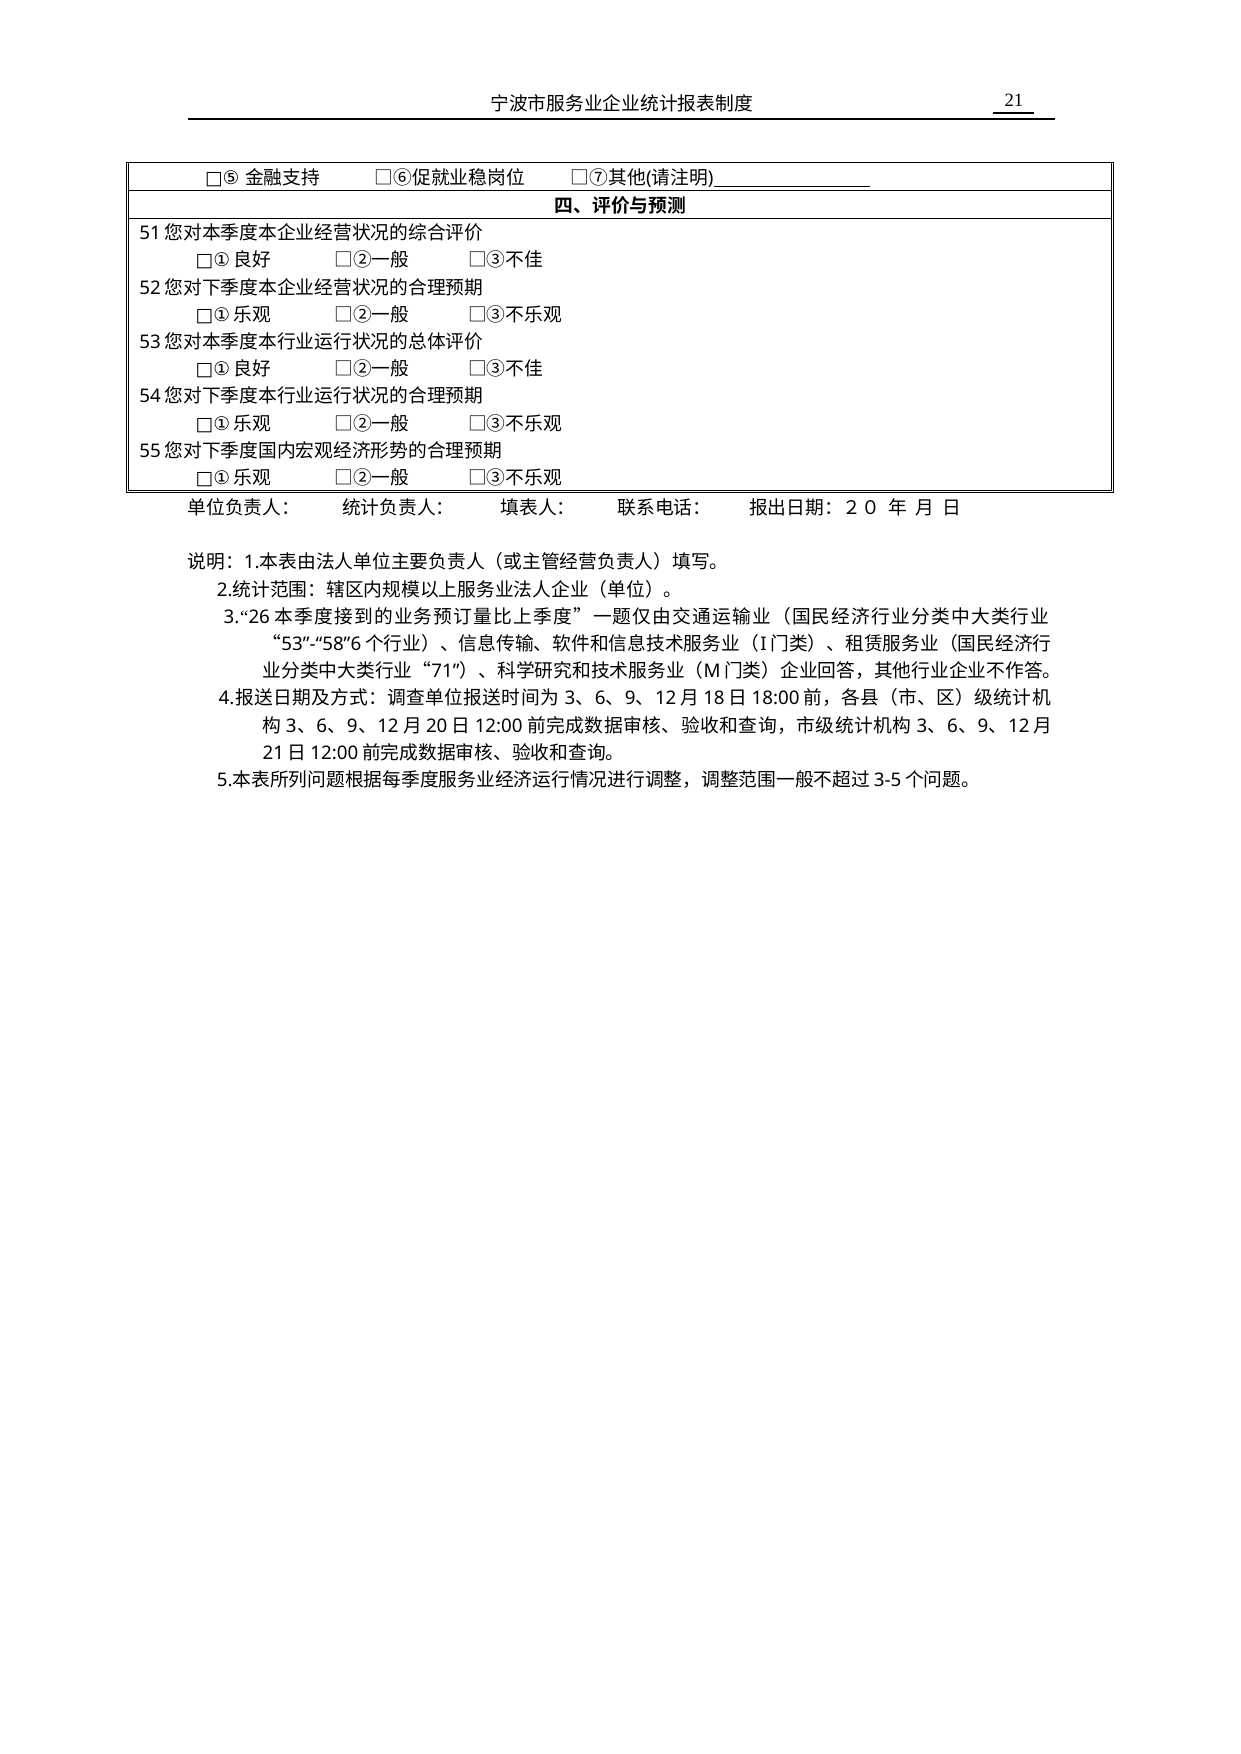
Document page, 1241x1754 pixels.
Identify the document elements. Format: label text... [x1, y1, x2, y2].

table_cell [129, 163, 1111, 190]
table_cell 四、评价与预测 [129, 191, 1111, 217]
table_cell 51您对本季度本企业经营状况的综合评价 □①良好 □②一般 □③不佳 52您对下季度本企业经营状况的合理预期 □①乐观 □②一般 □③不乐观 53您对本季度本行业运行状况的总体评价 □①良好 □②一般 □③不佳 54您对下季度本行业运行状况的合理预期 □①乐观 □②一般 □③不乐观 55您对下季度国内宏观经济形势的合理预期 □①乐观 □②一般 □③不乐观 [129, 219, 1111, 490]
text 单位负责人： 统计负责人： 填表人： 联系电话： 报出日期：２０ 年 月 日 [187, 493, 1053, 520]
text 说明：1.本表由法人单位主要负责人（或主管经营负责人）填写。 [187, 547, 1053, 574]
text 5.本表所列问题根据每季度服务业经济运行情况进行调整，调整范围一般不超过3-5个问题。 [187, 764, 1053, 792]
text 3.“26本季度接到的业务预订量比上季度”一题仅由交通运输业（国民经济行业分类中大类行业“53”-“58”6个行业）、信息传输、软件和信息技术服务业（I门类）、租赁服务业（国民经济行业分类中大类行业“71”）、科学研究和技术服务业（M门类）企业回答，其他行业企业不作答。 [187, 601, 1053, 683]
text 2.统计范围：辖区内规模以上服务业法人企业（单位）。 [187, 574, 1053, 601]
text 4.报送日期及方式：调查单位报送时间为3、6、9、12月18日18:00前，各县（市、区）级统计机构3、6、9、12月20日12:00前完成数据审核、验收和查询，市级统计机构3、6、9、12月21日12:00前完成数据审核、验收和查询。 [187, 683, 1053, 764]
